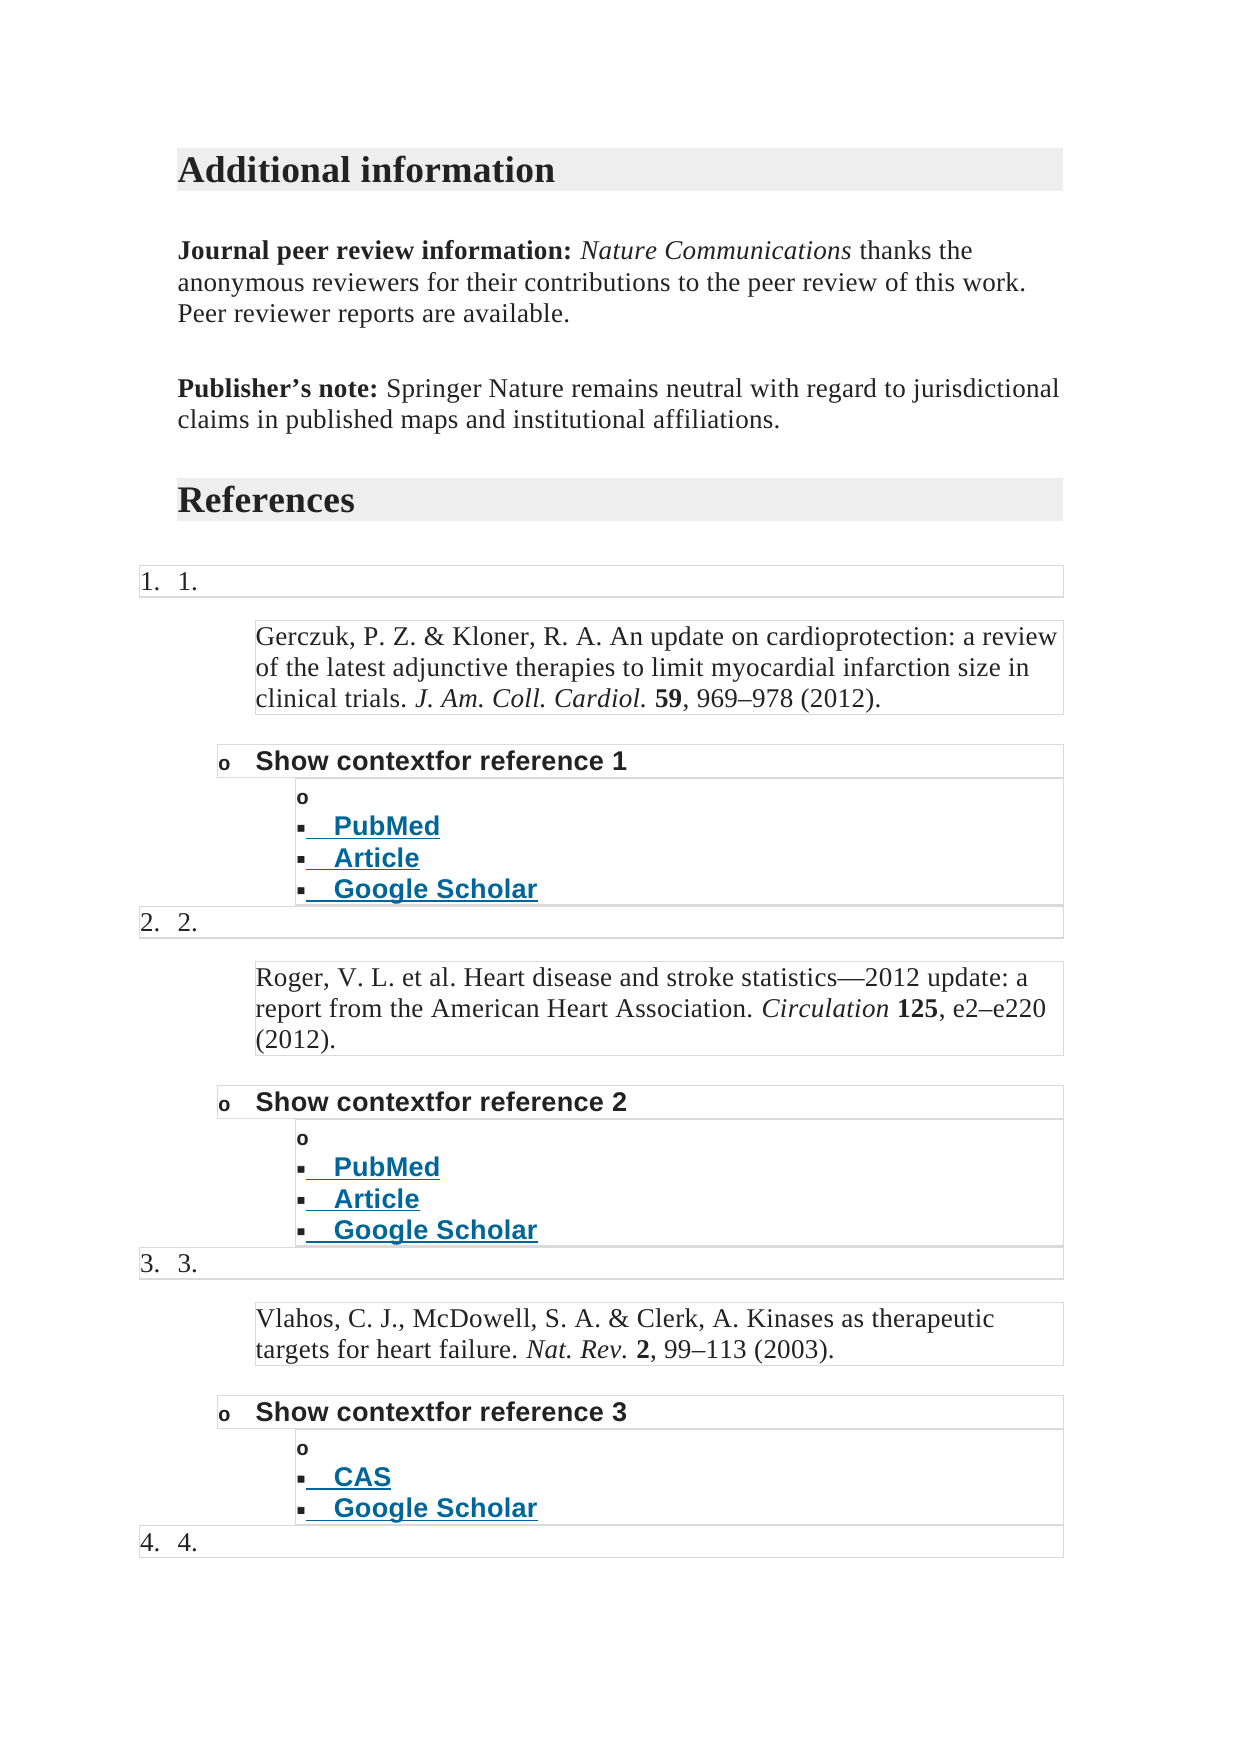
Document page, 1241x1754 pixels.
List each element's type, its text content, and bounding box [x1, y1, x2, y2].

list 3. [140, 1248, 1063, 1278]
list CAS [296, 1461, 1063, 1492]
list 4. [140, 1526, 1063, 1557]
text Journal peer review information: Nature Communications thanks the anonymous reviewers for their contributions to the peer review of this work. Peer reviewer reports are available. [177, 234, 1063, 328]
text Additional information [177, 148, 1063, 191]
list Google Scholar [296, 872, 1063, 904]
list Google Scholar [296, 1213, 1063, 1245]
list 1. [140, 566, 1063, 596]
list Article [296, 841, 1063, 872]
list Google Scholar [296, 1492, 1063, 1524]
text Publisher’s note: Springer Nature remains neutral with regard to jurisdictional claims in published maps and institutional affiliations. [177, 372, 1063, 434]
text Gerczuk, P. Z. & Kloner, R. A. An update on cardioprotection: a review of the latest adjunctive therapies to limit myocardial infarction size in clinical trials. J. Am. Coll. Cardiol. 59, 969–978 (2012). [256, 621, 1063, 714]
list Article [296, 1182, 1063, 1213]
list Show contextfor reference 2 [218, 1086, 1063, 1118]
text Vlahos, C. J., McDowell, S. A. & Clerk, A. Kinases as therapeutic targets for heart failure. Nat. Rev. 2, 99–113 (2003). [256, 1303, 1063, 1365]
list Show contextfor reference 3 [218, 1396, 1063, 1428]
list Show contextfor reference 1 [218, 745, 1063, 777]
list PubMed [296, 1151, 1063, 1182]
text References [177, 478, 1063, 521]
text Roger, V. L. et al. Heart disease and stroke statistics—2012 update: a report from the American Heart Association. Circulation 125, e2–e220 (2012). [256, 962, 1063, 1055]
list 2. [140, 907, 1063, 937]
list PubMed [296, 810, 1063, 841]
